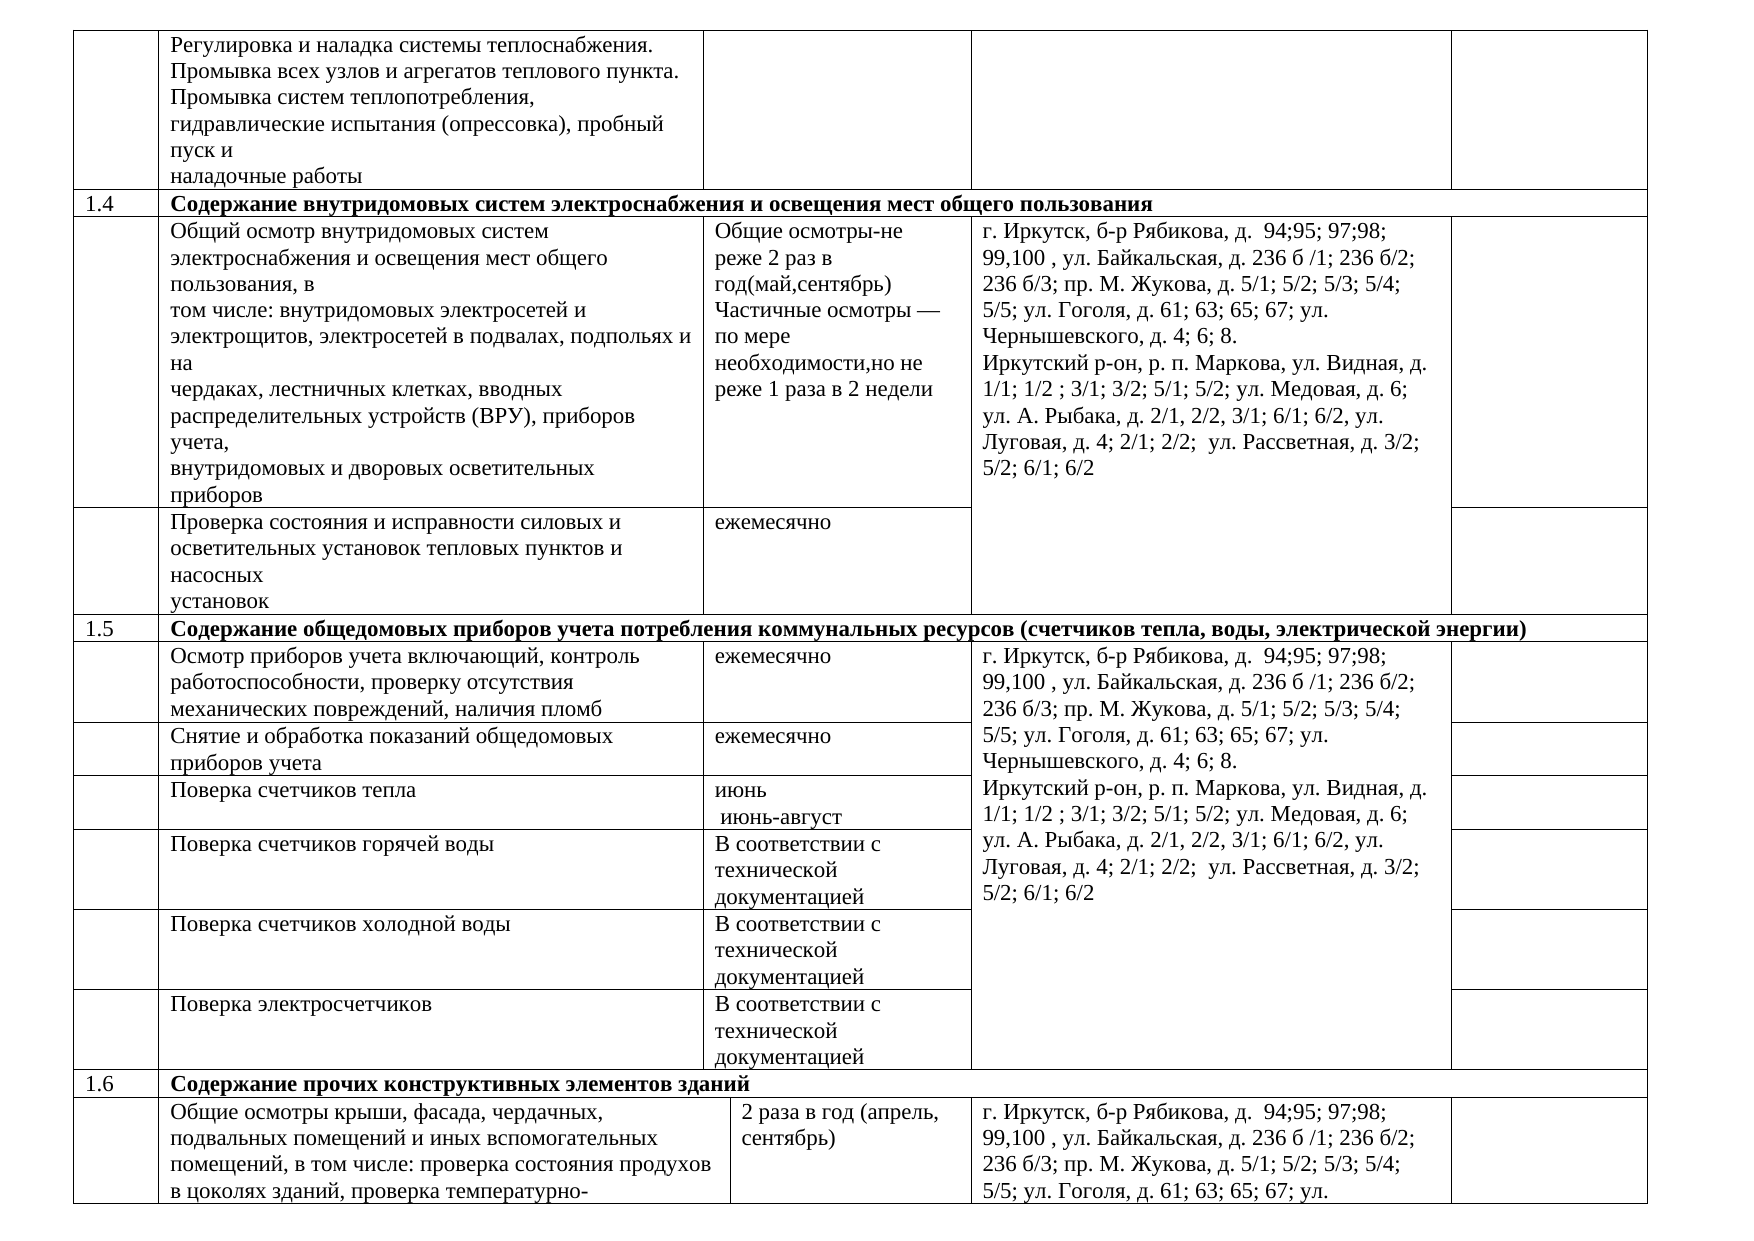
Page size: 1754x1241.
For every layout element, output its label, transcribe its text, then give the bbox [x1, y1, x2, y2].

table_cell В соответствии с технической документацией [704, 830, 971, 909]
table_cell Поверка электросчетчиков [159, 990, 703, 1069]
table_cell Поверка счетчиков холодной воды [159, 910, 703, 989]
table_cell [74, 1098, 158, 1203]
table_cell [1452, 31, 1647, 189]
table_cell Содержание общедомовых приборов учета потребления коммунальных ресурсов (счетчиков тепла, воды, электрической энергии) [159, 615, 1647, 641]
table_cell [704, 31, 971, 189]
table_cell [1452, 642, 1647, 722]
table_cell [731, 1098, 971, 1203]
table_cell [1452, 830, 1647, 909]
table_cell [1452, 910, 1647, 989]
table_cell 1.5 [74, 615, 158, 641]
table_cell [74, 830, 158, 909]
table_cell [1452, 723, 1647, 775]
table_cell [1452, 217, 1647, 507]
table_cell Общий осмотр внутридомовых систем электроснабжения и освещения мест общего пользования, в том числе: внутридомовых электросетей и электрощитов, электросетей в подвалах, подпольях и на чердаках, лестничных клетках, вводных распределительных устройств (ВРУ), приборов учета, внутридомовых и дворовых осветительных приборов [159, 217, 703, 507]
table_cell ежемесячно [704, 642, 971, 722]
table_cell [1452, 776, 1647, 829]
table_cell Осмотр приборов учета включающий, контроль работоспособности, проверку отсутствия механических повреждений, наличия пломб [159, 642, 703, 722]
table_cell Снятие и обработка показаний общедомовых приборов учета [159, 723, 703, 775]
table_cell 1.6 [74, 1070, 158, 1097]
table_cell [74, 910, 158, 989]
table_cell июнь июнь-август [704, 776, 971, 829]
table_cell [74, 217, 158, 507]
table_cell [74, 31, 158, 189]
table_cell [1452, 1098, 1647, 1203]
table_cell [74, 508, 158, 613]
table_cell [74, 642, 158, 722]
table_cell Проверка состояния и исправности силовых и осветительных установок тепловых пунктов и насосных установок [159, 508, 703, 613]
table_cell Поверка счетчиков тепла [159, 776, 703, 829]
table_cell [74, 723, 158, 775]
table_cell [1452, 990, 1647, 1069]
table_cell В соответствии с технической документацией [704, 990, 971, 1069]
table_cell [74, 776, 158, 829]
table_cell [972, 1098, 1451, 1203]
table_cell ежемесячно [704, 723, 971, 775]
table_cell 1.4 [74, 190, 158, 216]
table_cell ежемесячно [704, 508, 971, 613]
table_cell Поверка счетчиков горячей воды [159, 830, 703, 909]
table_cell В соответствии с технической документацией [704, 910, 971, 989]
table_cell Содержание внутридомовых систем электроснабжения и освещения мест общего пользования [159, 190, 1647, 216]
table_cell Общие осмотры-не реже 2 раз в год(май,сентябрь) Частичные осмотры — по мере необходимости,но не реже 1 раза в 2 недели [704, 217, 971, 507]
table_cell [74, 990, 158, 1069]
table_cell Содержание прочих конструктивных элементов зданий [159, 1070, 1647, 1097]
table_cell [1452, 508, 1647, 613]
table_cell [159, 1098, 730, 1203]
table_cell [159, 31, 703, 189]
